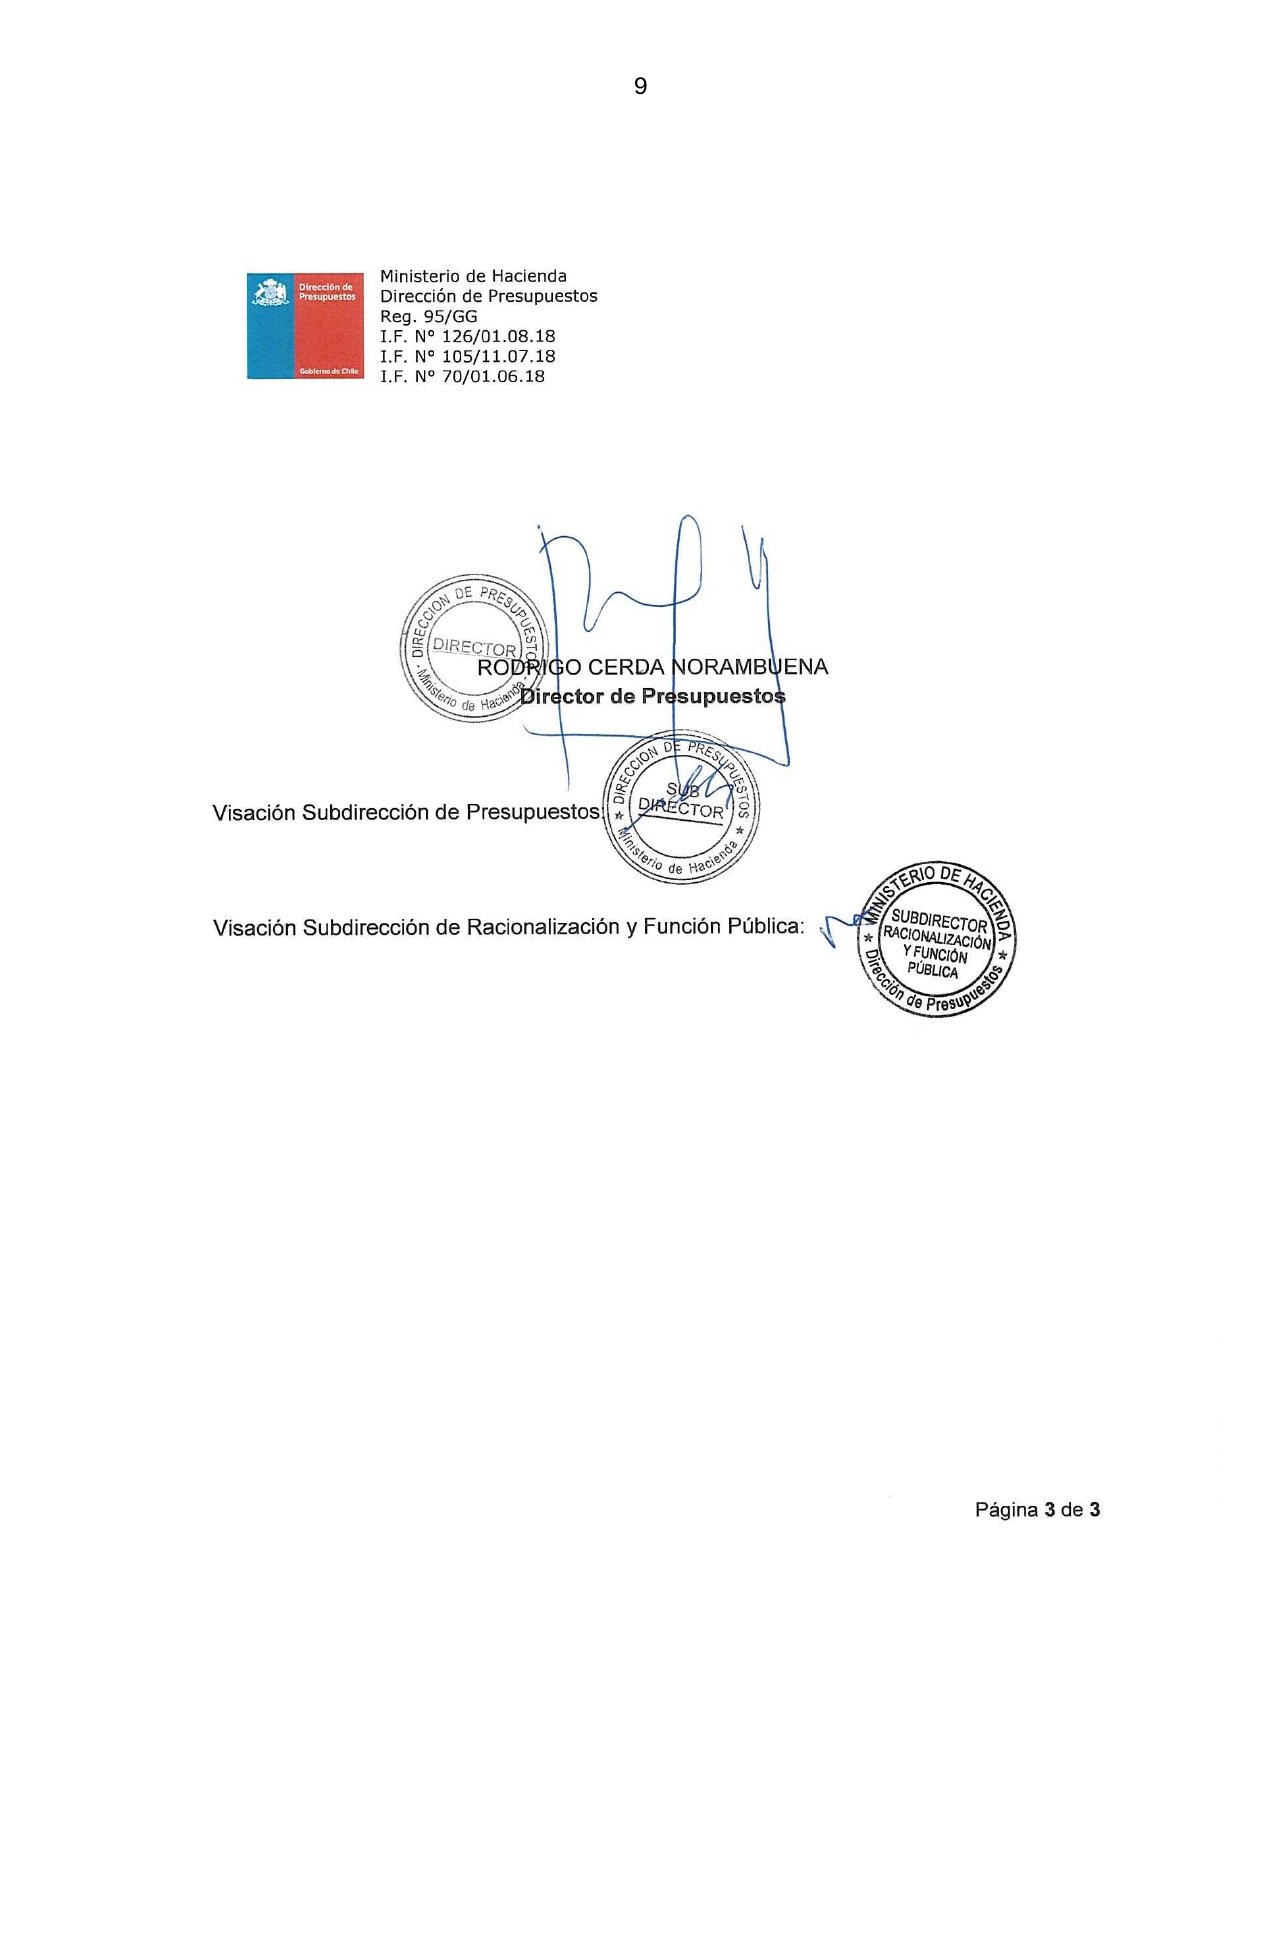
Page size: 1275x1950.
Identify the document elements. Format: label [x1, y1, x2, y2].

picture [118, 206, 1237, 1655]
